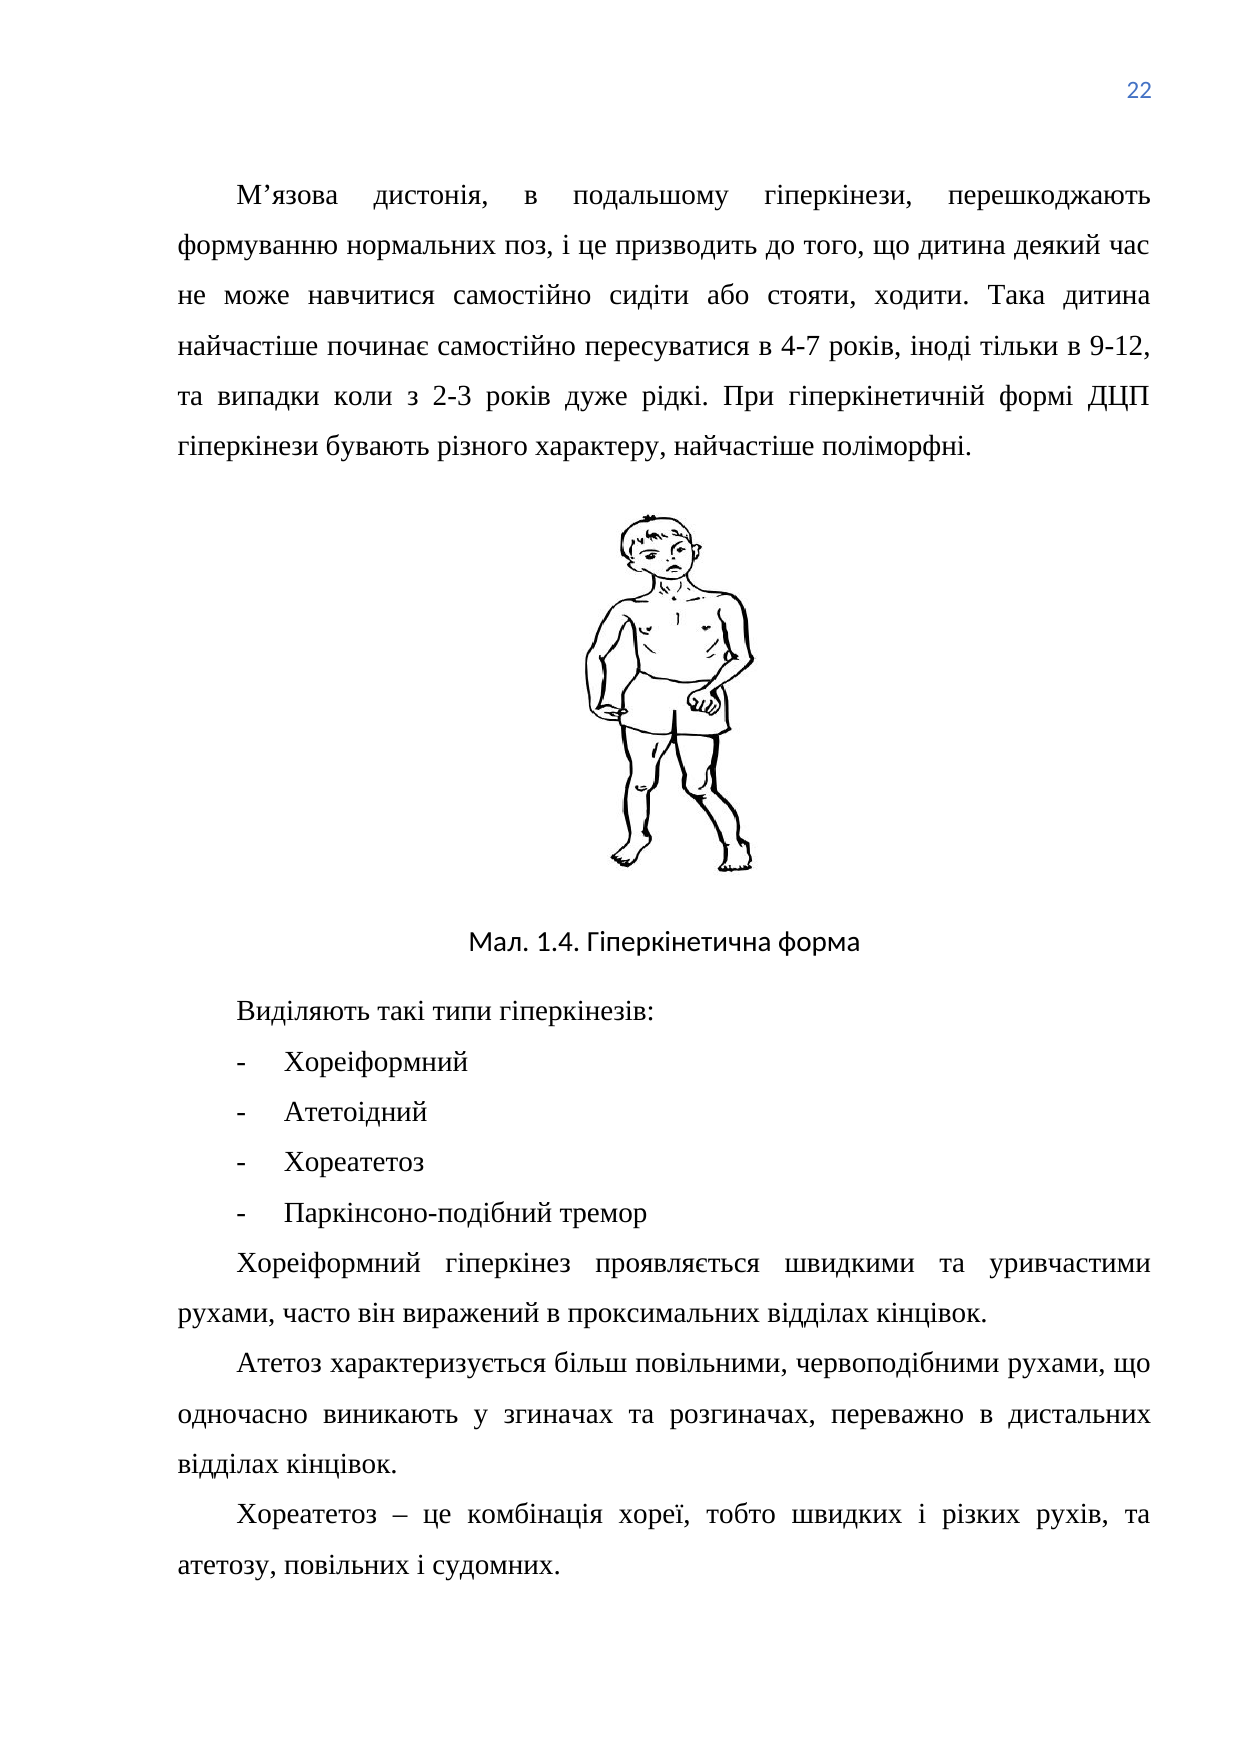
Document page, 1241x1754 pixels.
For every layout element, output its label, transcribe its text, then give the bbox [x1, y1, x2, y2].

text Мал. 1.4. Гіперкінетична форма [177, 923, 1152, 959]
text Атетоз характеризується більш повільними, червоподібними рухами, що одночасно виникають у згиначах та розгиначах, переважно в дистальних відділах кінцівок. [177, 1346, 1152, 1480]
text М’язова дистонія, в подальшому гіперкінези, перешкоджають формуванню нормальних поз, і це призводить до того, що дитина деякий час не може навчитися самостійно сидіти або стояти, ходити. Така дитина найчастіше починає самостійно пересуватися в 4-7 років, іноді тільки в 9-12, та випадки коли з 2-3 років дуже рідкі. При гіперкінетичній формі ДЦП гіперкінези бувають різного характеру, найчастіше поліморфні. [177, 177, 1152, 462]
text Хореіформний гіперкінез проявляється швидкими та уривчастими рухами, часто він виражений в проксимальних відділах кінцівок. [177, 1245, 1152, 1329]
text - Хореатетоз [177, 1144, 1152, 1178]
text - Атетоідний [177, 1094, 1152, 1128]
text - Паркінсоно-подібний тремор [177, 1195, 1152, 1228]
text - Хореіформний [177, 1044, 1152, 1077]
text Виділяють такі типи гіперкінезів: [177, 993, 1152, 1027]
text Хореатетоз – це комбінація хореї, тобто швидких і різких рухів, та атетозу, повільних і судомних. [177, 1497, 1152, 1580]
picture [492, 478, 837, 893]
